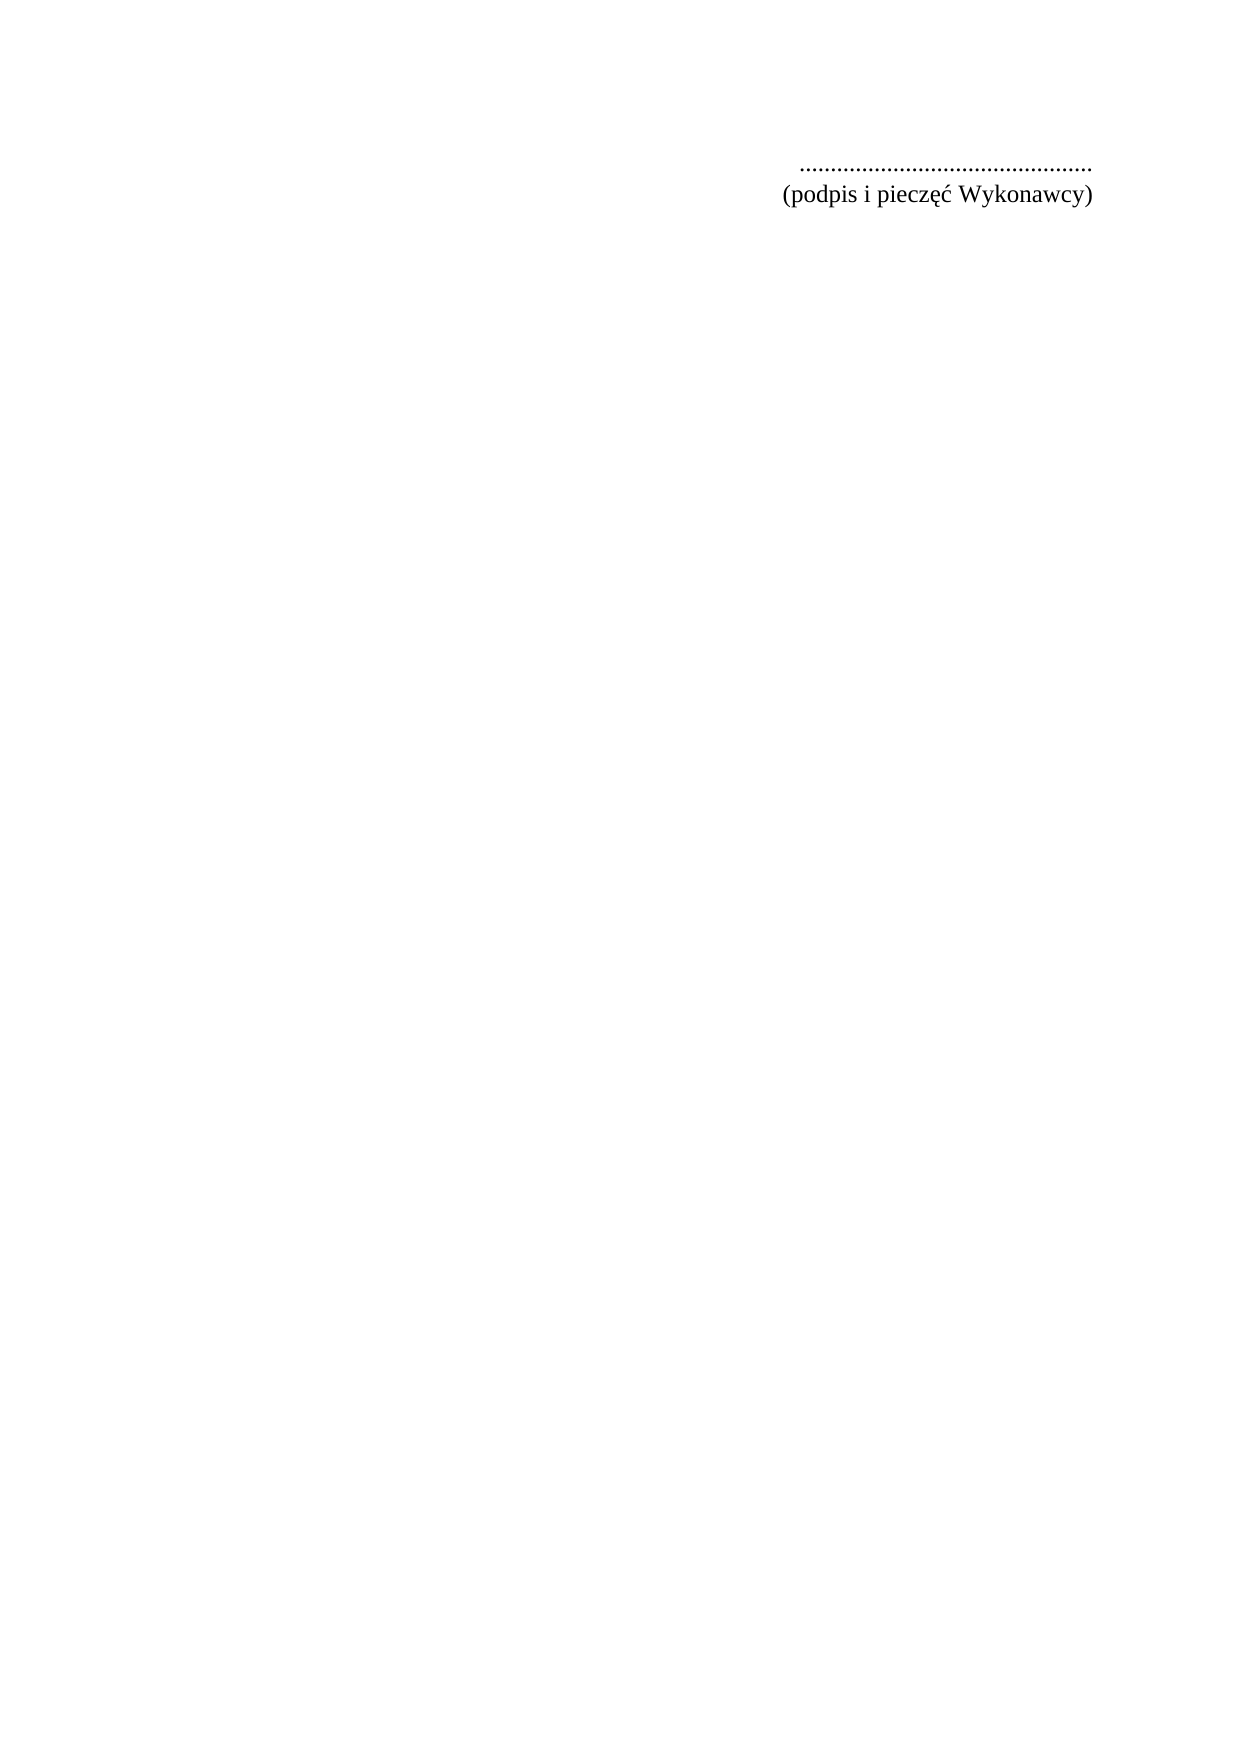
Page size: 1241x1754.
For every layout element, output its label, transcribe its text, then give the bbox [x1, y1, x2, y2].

text ............................................... (podpis i pieczęć Wykonawcy) [148, 148, 1093, 207]
